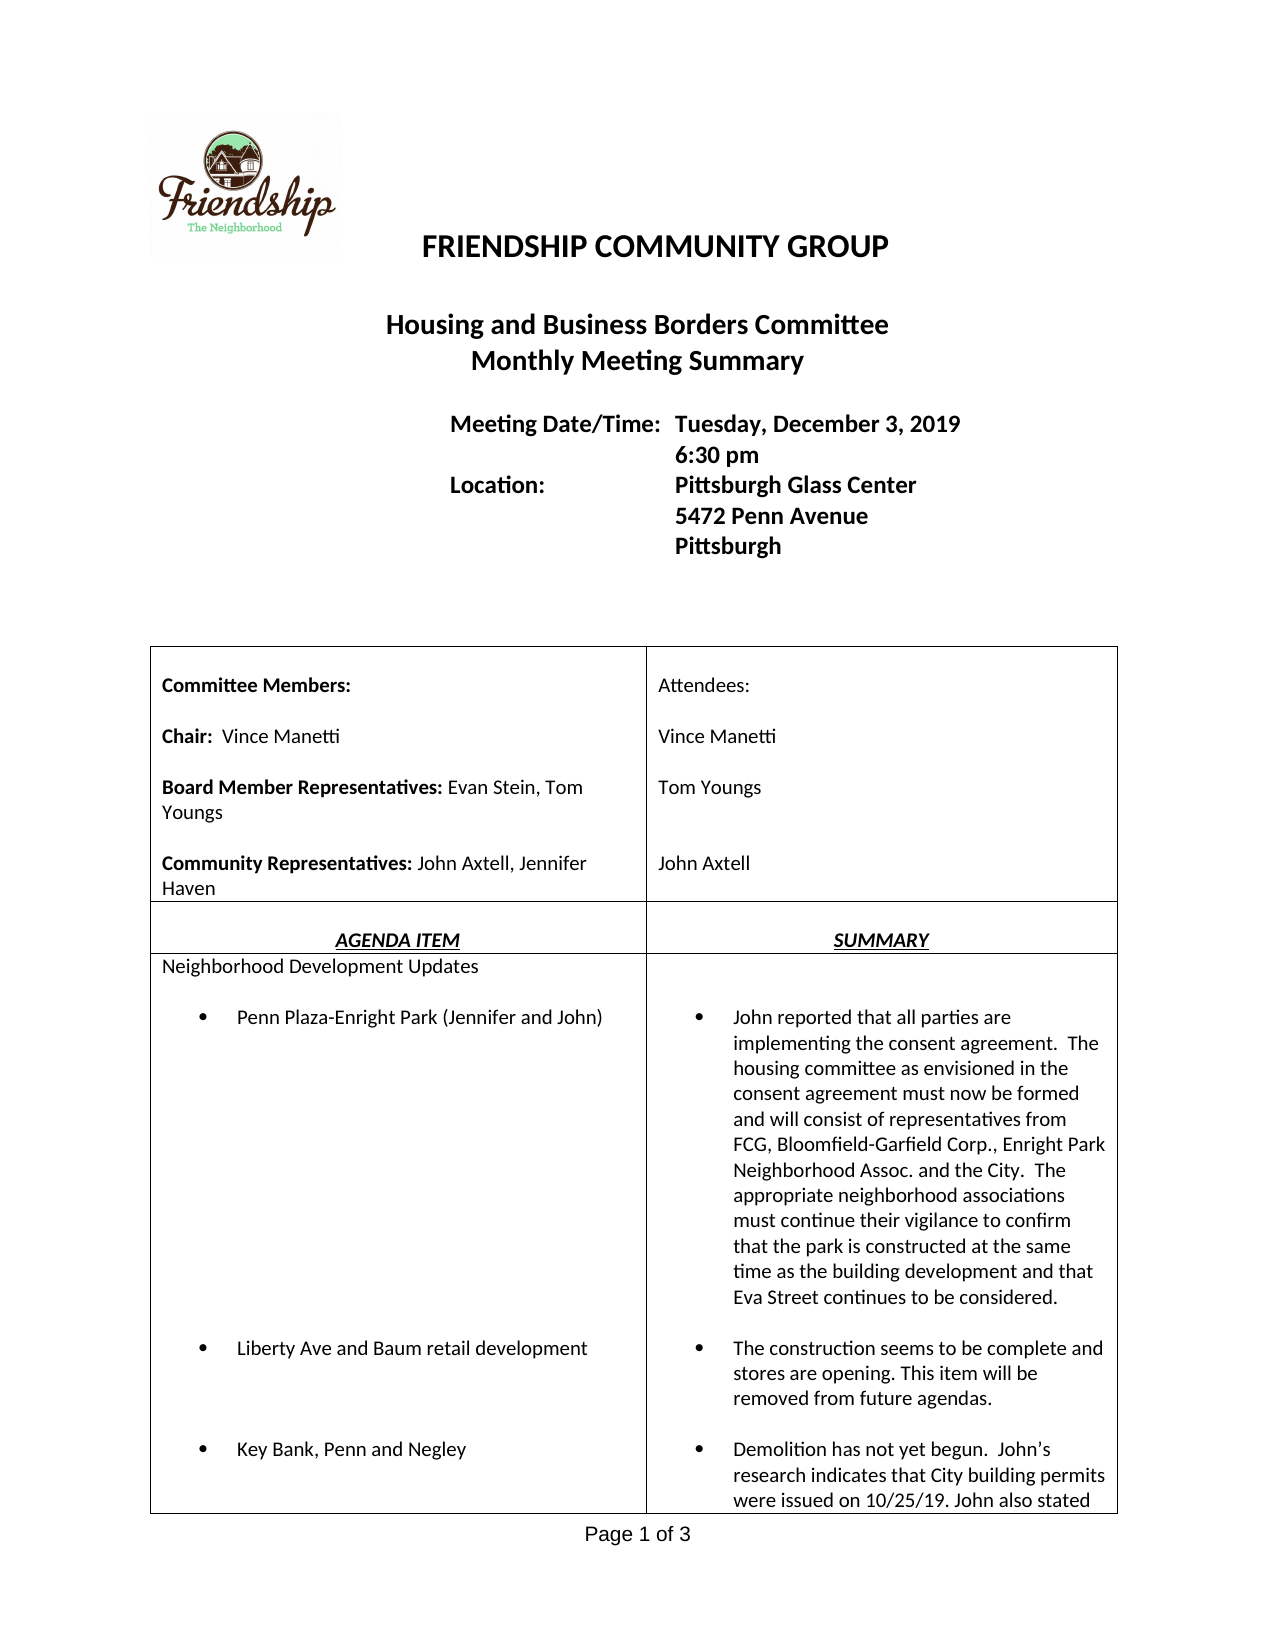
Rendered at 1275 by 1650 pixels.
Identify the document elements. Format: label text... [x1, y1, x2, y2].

text Housing and Business Borders Committee [150, 306, 1125, 342]
title FRIENDSHIP COMMUNITY GROUP [150, 113, 1125, 266]
text Monthly Meeting Summary [150, 342, 1125, 378]
text Location: Pittsburgh Glass Center [450, 469, 1125, 500]
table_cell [151, 954, 646, 1513]
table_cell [647, 954, 1117, 1513]
table_header Committee Members: Chair: Vince Manetti Board Member Representatives: Evan Stein, Tom Youngs Community Representatives: John Axtell, Jennifer Haven [151, 647, 646, 901]
table_cell SUMMARY [647, 902, 1117, 952]
table_header Attendees: Vince Manetti Tom Youngs John Axtell [647, 647, 1117, 901]
text 5472 Penn Avenue [450, 500, 1125, 530]
picture [150, 113, 342, 258]
text Pittsburgh [450, 530, 1125, 561]
table_cell AGENDA ITEM [151, 902, 646, 952]
text 6:30 pm [450, 439, 1125, 469]
text Meeting Date/Time: Tuesday, December 3, 2019 [450, 408, 1125, 439]
